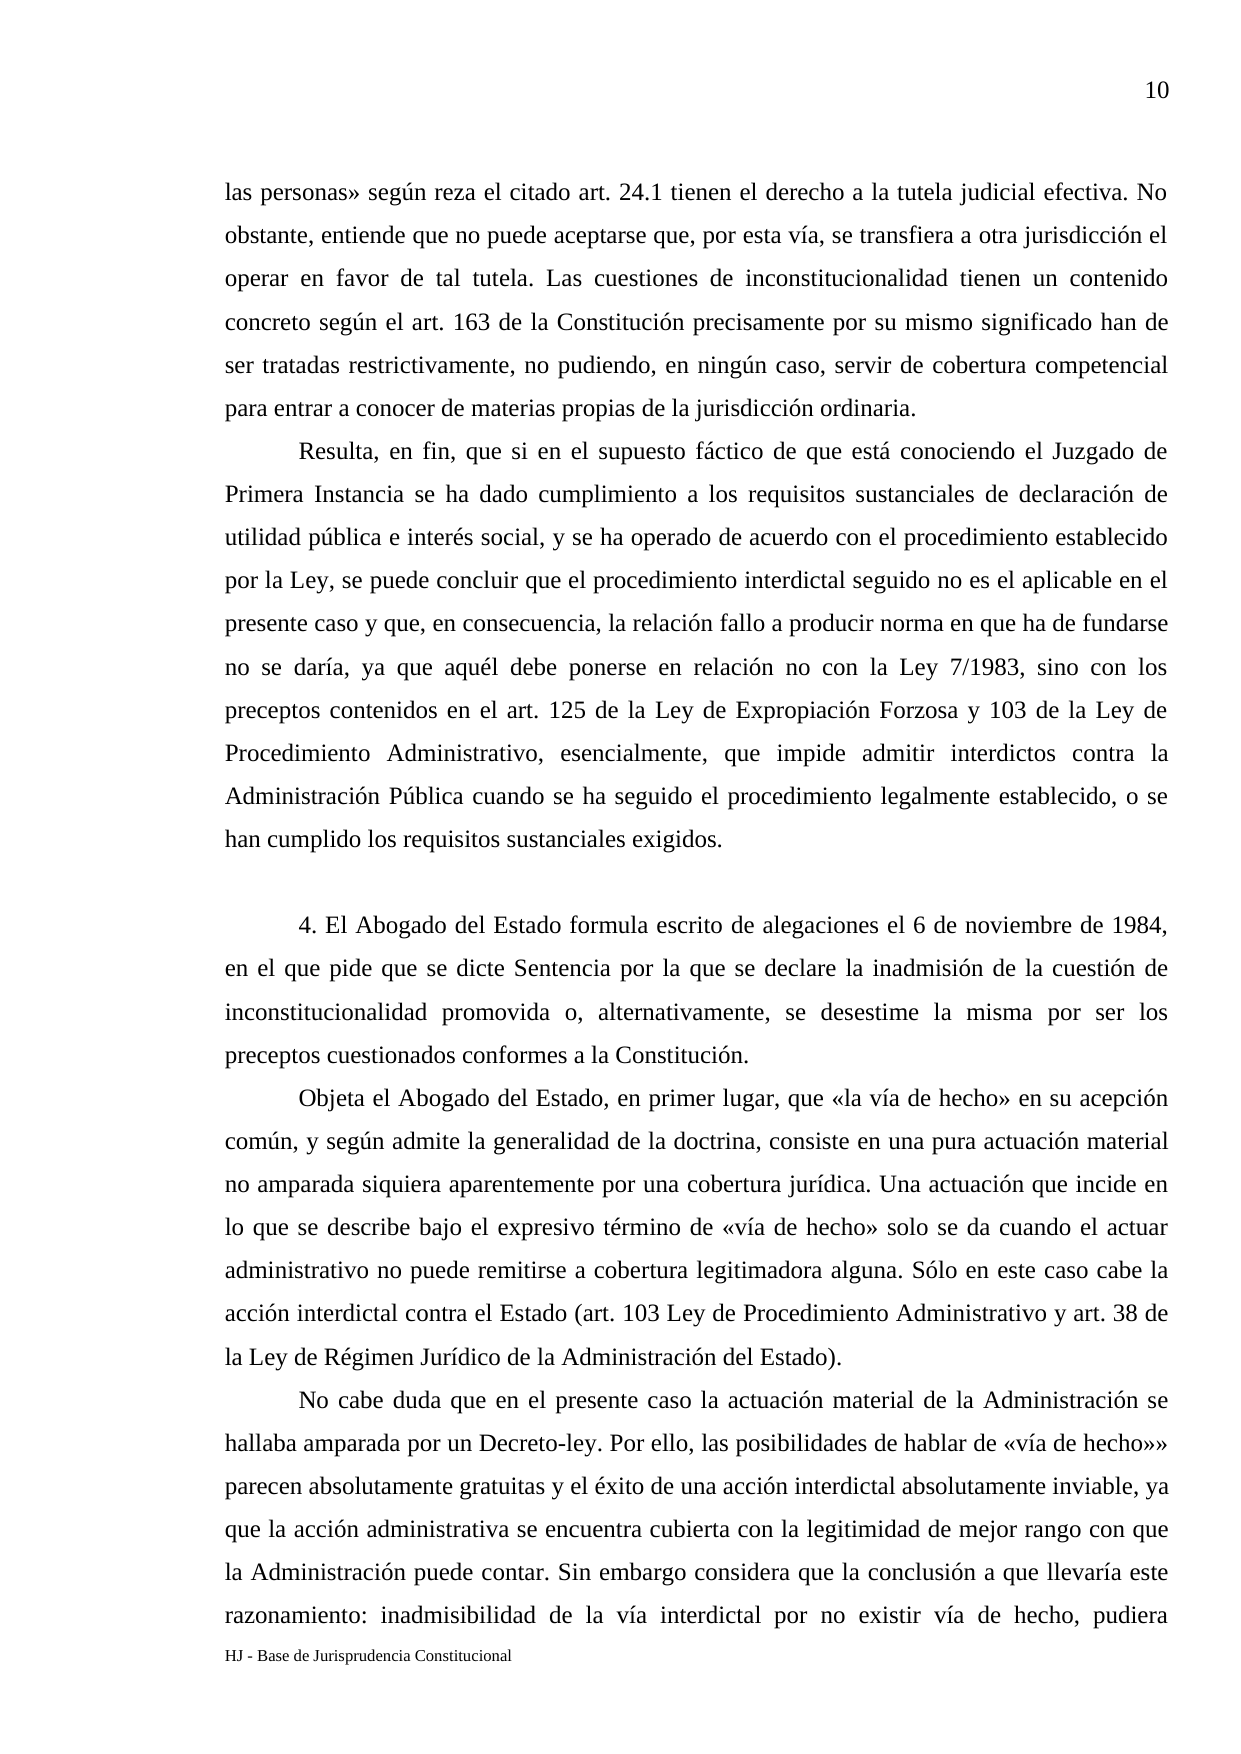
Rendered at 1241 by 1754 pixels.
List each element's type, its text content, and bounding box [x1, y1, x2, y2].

text 4. El Abogado del Estado formula escrito de alegaciones el 6 de noviembre de 1984, en el que pide que se dicte Sentencia por la que se declare la inadmisión de la cuestión de inconstitucionalidad promovida o, alternativamente, se desestime la misma por ser los preceptos cuestionados conformes a la Constitución. [224, 910, 1169, 1068]
text Resulta, en fin, que si en el supuesto fáctico de que está conociendo el Juzgado de Primera Instancia se ha dado cumplimiento a los requisitos sustanciales de declaración de utilidad pública e interés social, y se ha operado de acuerdo con el procedimiento establecido por la Ley, se puede concluir que el procedimiento interdictal seguido no es el aplicable en el presente caso y que, en consecuencia, la relación fallo a producir norma en que ha de fundarse no se daría, ya que aquél debe ponerse en relación no con la Ley 7/1983, sino con los preceptos contenidos en el art. 125 de la Ley de Expropiación Forzosa y 103 de la Ley de Procedimiento Administrativo, esencialmente, que impide admitir interdictos contra la Administración Pública cuando se ha seguido el procedimiento legalmente establecido, o se han cumplido los requisitos sustanciales exigidos. [224, 436, 1169, 853]
text Objeta el Abogado del Estado, en primer lugar, que «la vía de hecho» en su acepción común, y según admite la generalidad de la doctrina, consiste en una pura actuación material no amparada siquiera aparentemente por una cobertura jurídica. Una actuación que incide en lo que se describe bajo el expresivo término de «vía de hecho» solo se da cuando el actuar administrativo no puede remitirse a cobertura legitimadora alguna. Sólo en este caso cabe la acción interdictal contra el Estado (art. 103 Ley de Procedimiento Administrativo y art. 38 de la Ley de Régimen Jurídico de la Administración del Estado). [224, 1083, 1169, 1370]
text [224, 177, 1169, 422]
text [224, 1385, 1169, 1629]
